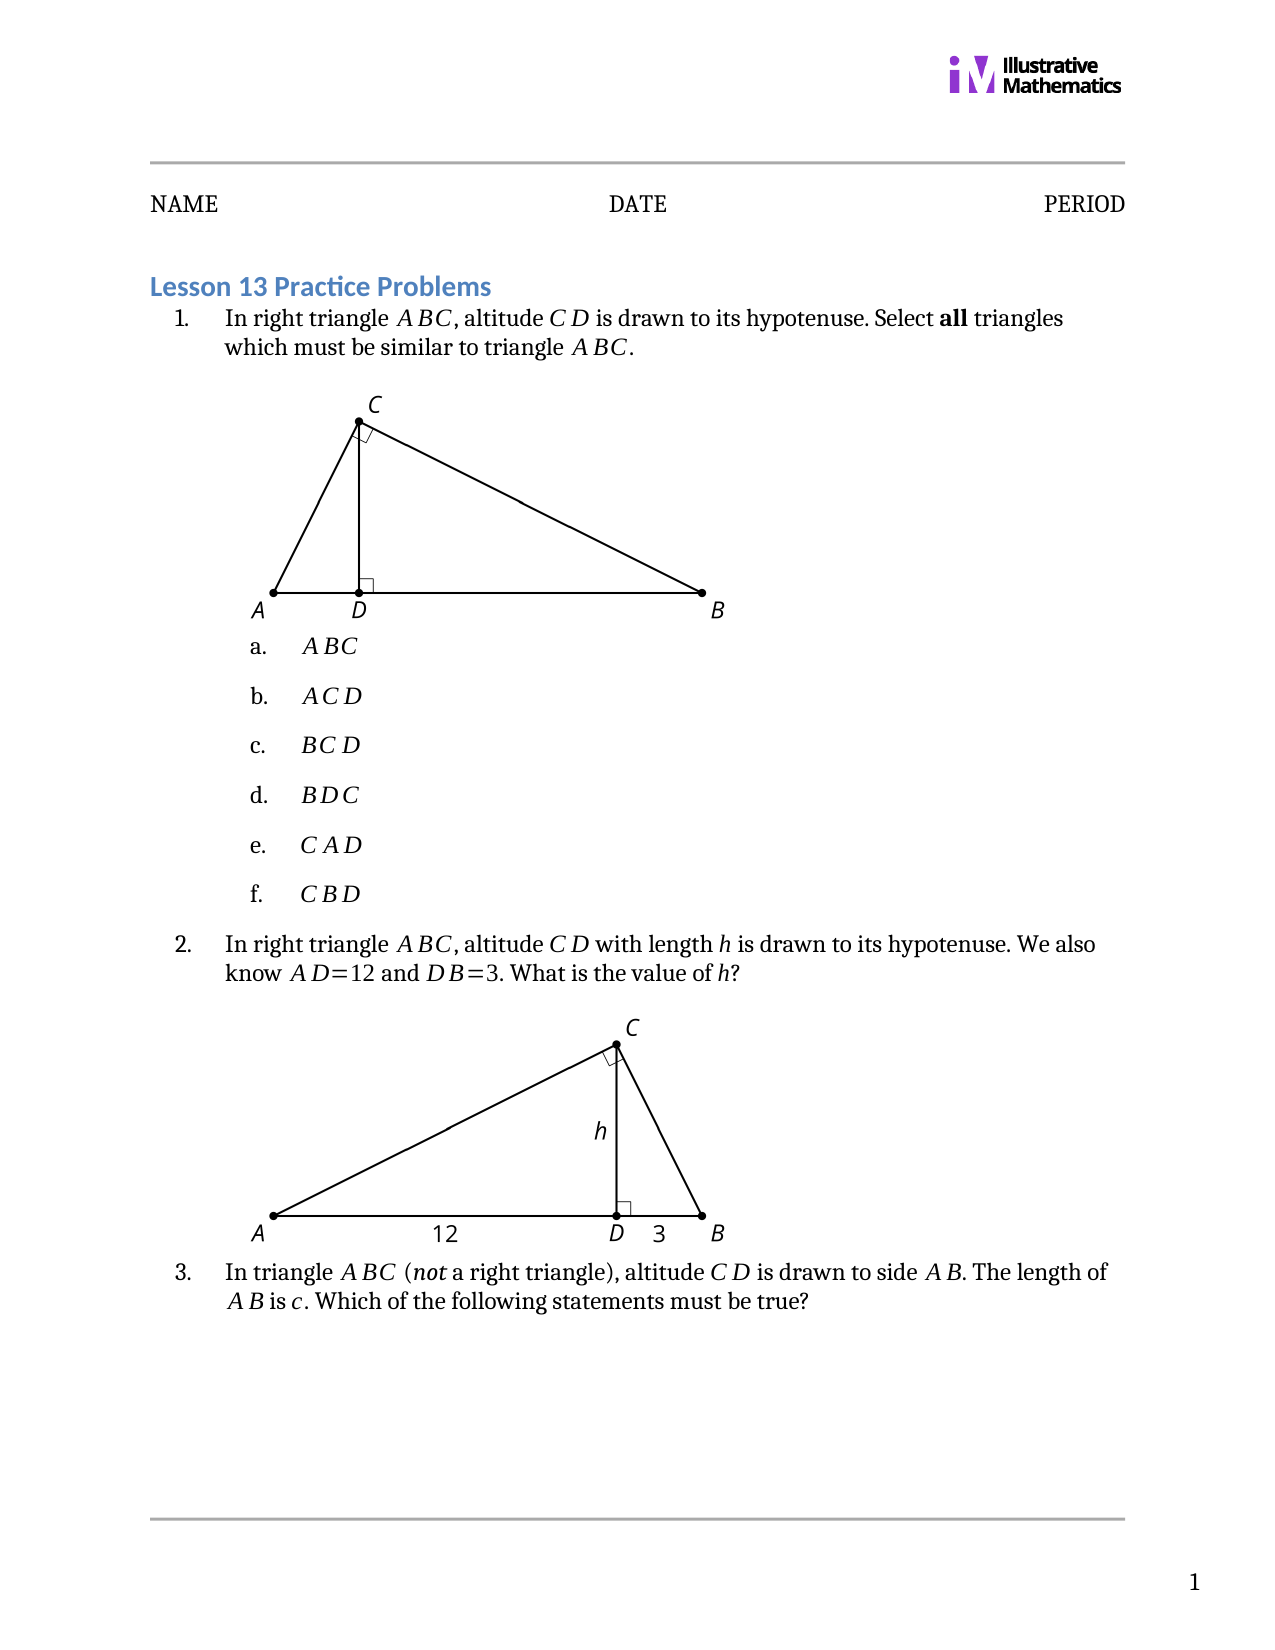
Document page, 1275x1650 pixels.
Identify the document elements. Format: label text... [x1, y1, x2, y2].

picture [243, 1008, 732, 1249]
list In right triangle , altitude with length is drawn to its hypotenuse. We also know and . What is the value of ? [175, 930, 1125, 987]
picture [949, 55, 1121, 93]
subtitle Lesson 13 Practice Problems [150, 268, 1125, 304]
list In triangle (not a right triangle), altitude is drawn to side . The length of is . Which of the following statements must be true? [175, 1258, 1125, 1316]
list In right triangle , altitude is drawn to its hypotenuse. Select all triangles which must be similar to triangle . [175, 304, 1125, 361]
picture [243, 382, 732, 623]
